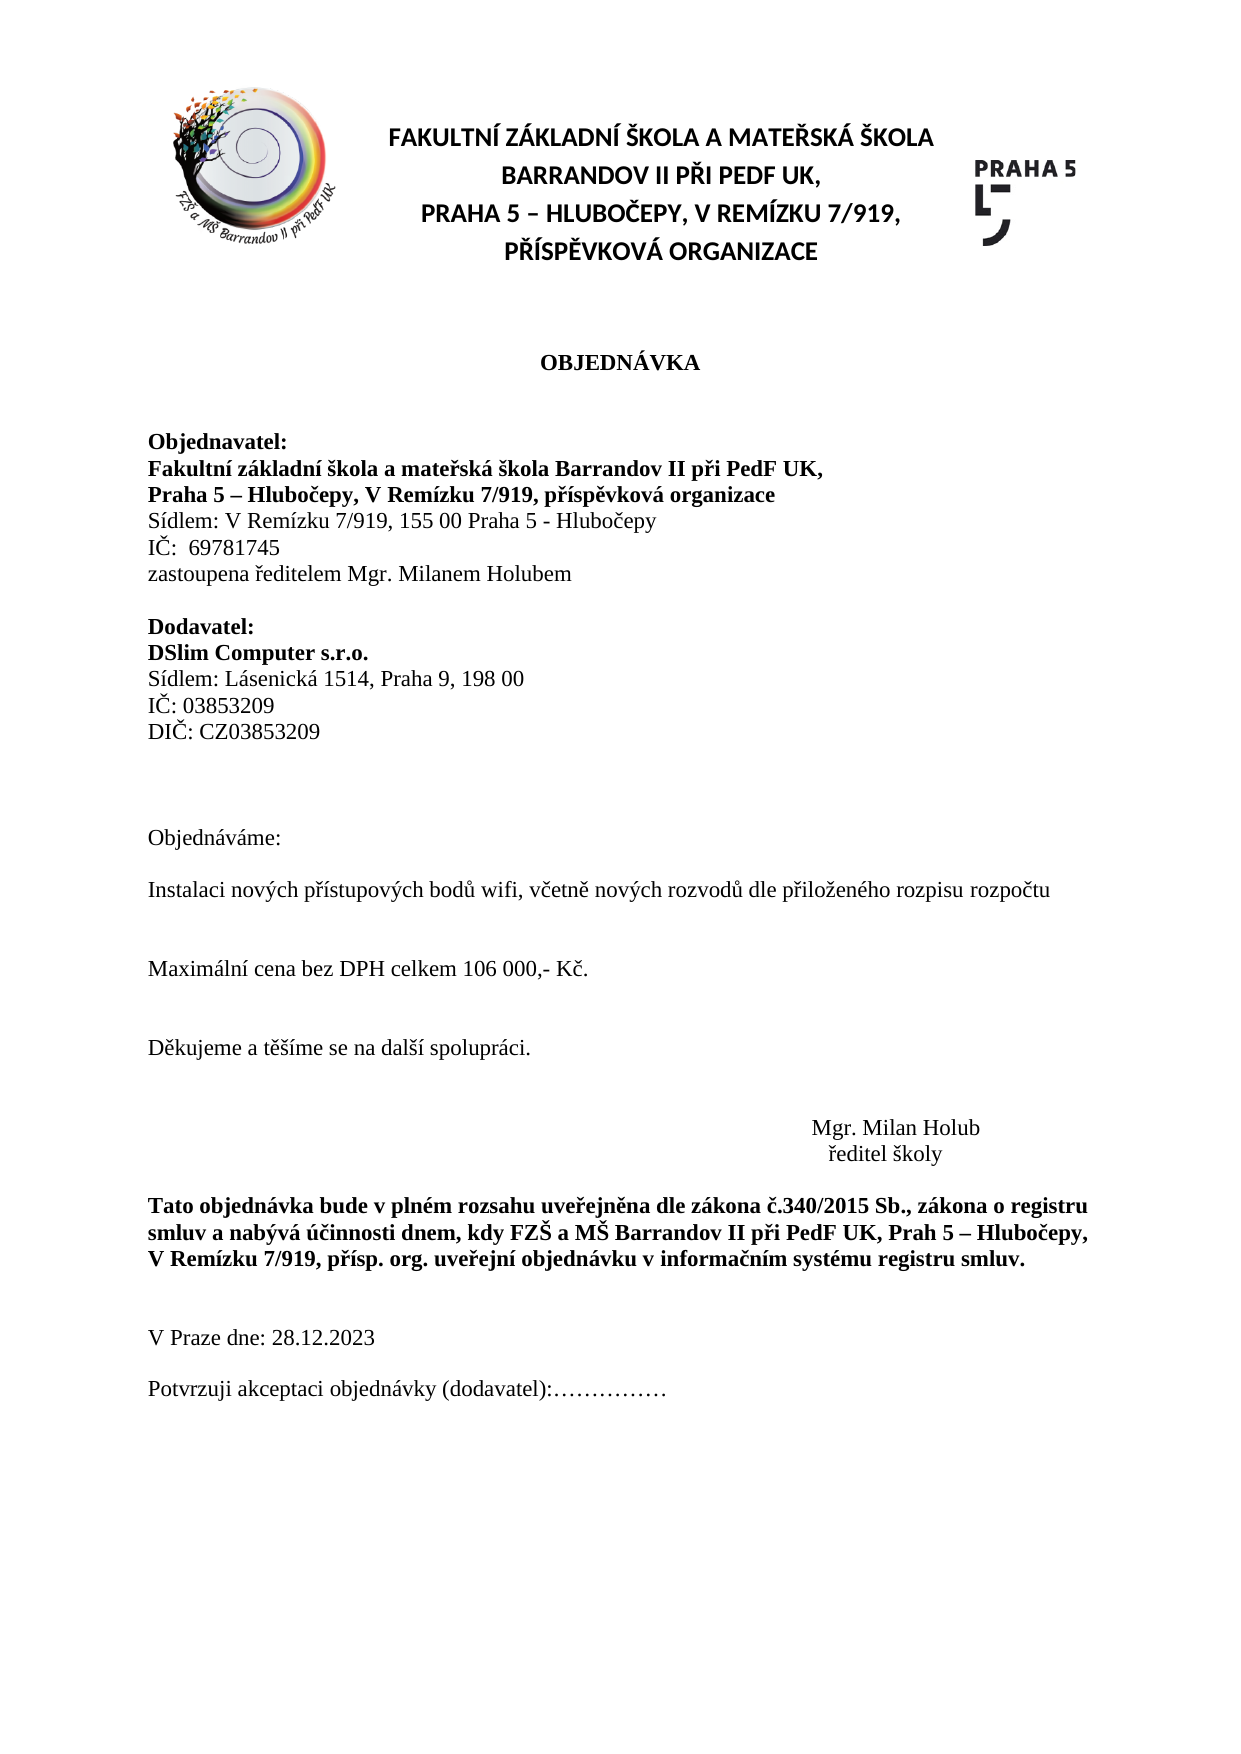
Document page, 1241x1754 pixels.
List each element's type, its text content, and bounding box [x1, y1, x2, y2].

text Sídlem: Lásenická 1514, Praha 9, 198 00 [148, 666, 1093, 692]
text ředitel školy [148, 1140, 1093, 1166]
text Potvrzuji akceptaci objednávky (dodavatel):…………… [148, 1375, 1093, 1401]
text V Praze dne: 28.12.2023 [148, 1324, 1093, 1351]
text IČ: 03853209 [148, 692, 1093, 718]
text OBJEDNÁVKA [148, 349, 1093, 376]
text Sídlem: V Remízku 7/919, 155 00 Praha 5 - Hlubočepy [148, 507, 1093, 534]
picture [158, 73, 353, 259]
picture [975, 160, 1076, 246]
text Dodavatel: [148, 613, 1093, 639]
text Maximální cena bez DPH celkem 106 000,- Kč. [148, 955, 1093, 982]
text Fakultní základní škola a mateřská škola Barrandov II při PedF UK, [148, 455, 1093, 481]
text Mgr. Milan Holub [148, 1113, 1093, 1140]
text Děkujeme a těšíme se na další spolupráci. [148, 1034, 1093, 1061]
text Objednavatel: [148, 428, 1093, 455]
text Objednáváme: [148, 824, 1093, 850]
text Praha 5 – Hlubočepy, V Remízku 7/919, příspěvková organizace [148, 481, 1093, 507]
text Instalaci nových přístupových bodů wifi, včetně nových rozvodů dle přiloženého rozpisu rozpočtu [148, 876, 1093, 903]
text IČ: 69781745 [148, 534, 1093, 560]
text DIČ: CZ03853209 [148, 718, 1093, 744]
text DSlim Computer s.r.o. [148, 639, 1093, 666]
text Tato objednávka bude v plném rozsahu uveřejněna dle zákona č.340/2015 Sb., zákona o registru smluv a nabývá účinnosti dnem, kdy FZŠ a MŠ Barrandov II při PedF UK, Prah 5 – Hlubočepy, V Remízku 7/919, přísp. org. uveřejní objednávku v informačním systému registru smluv. [148, 1193, 1093, 1272]
text zastoupena ředitelem Mgr. Milanem Holubem [148, 560, 1093, 586]
